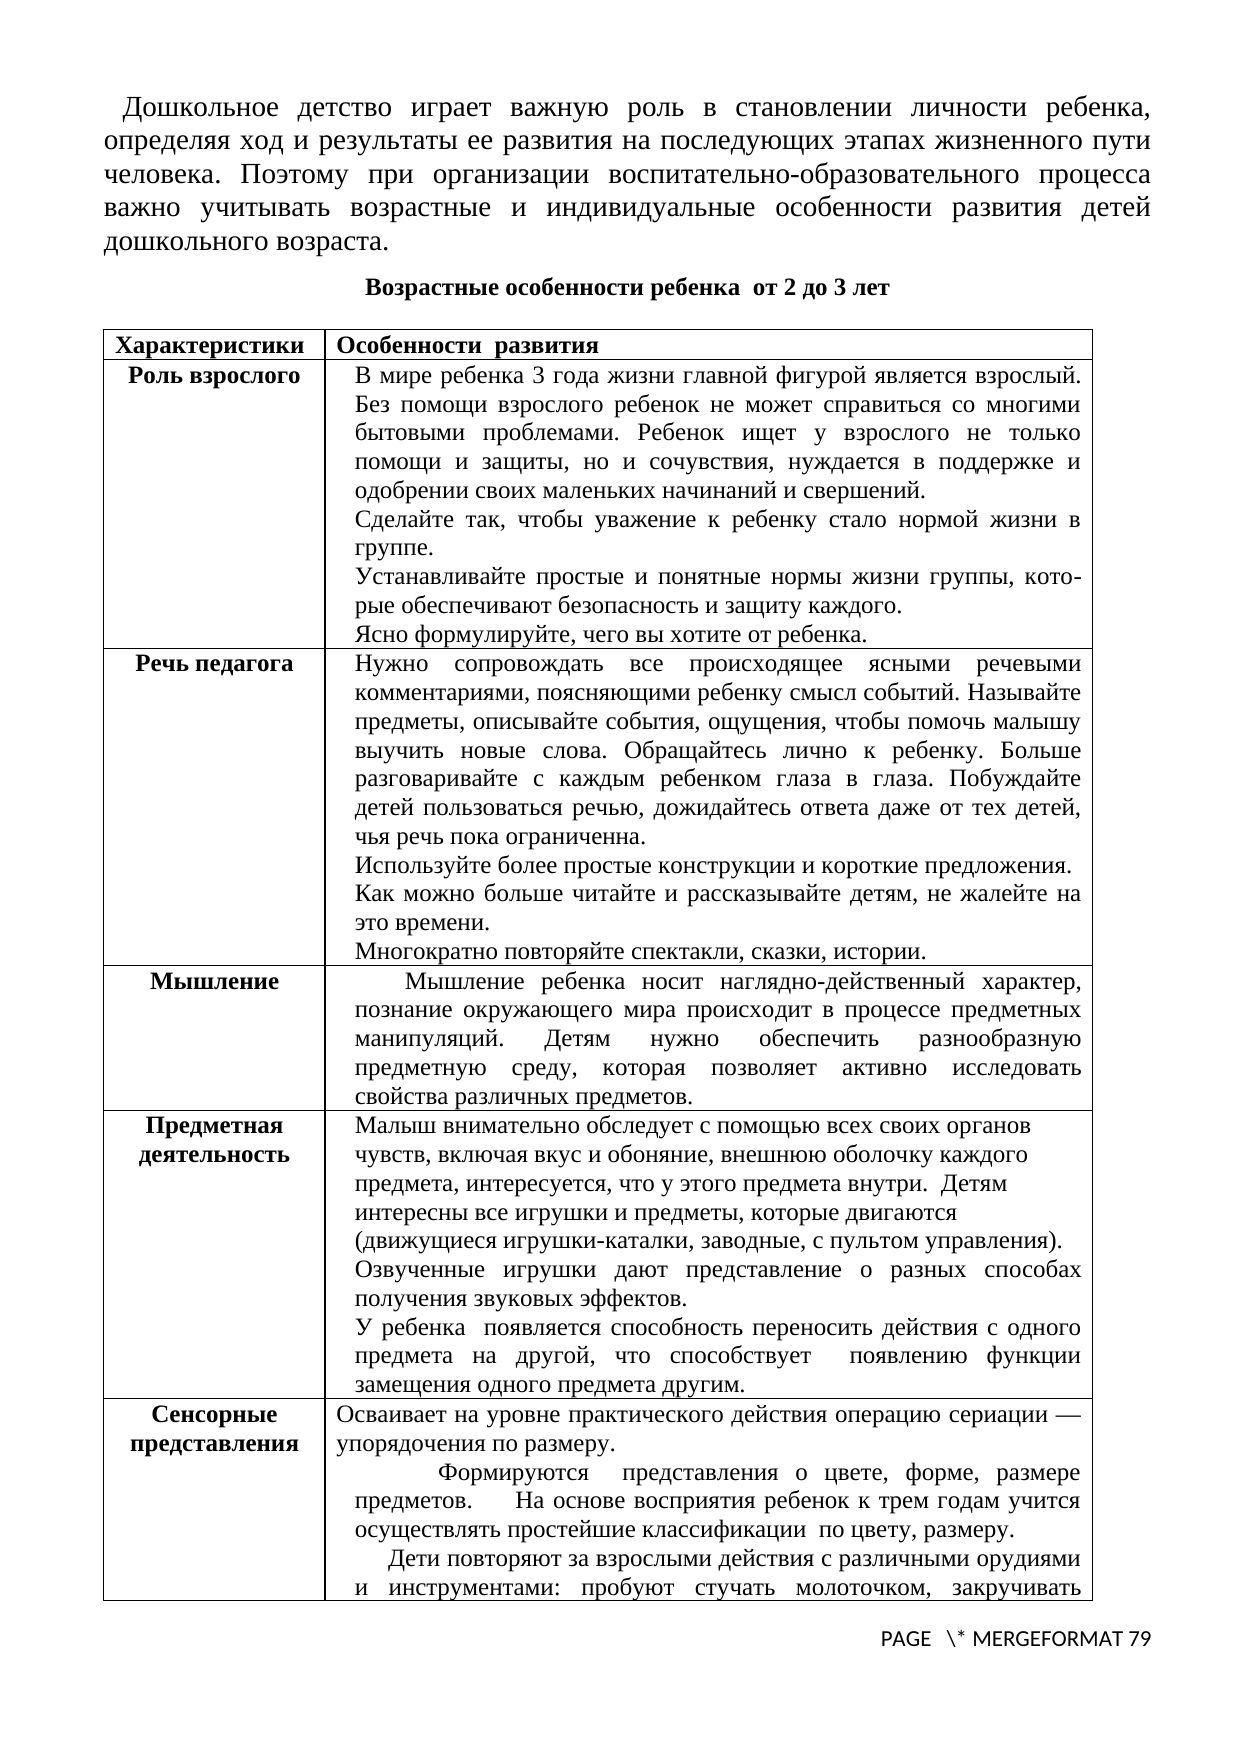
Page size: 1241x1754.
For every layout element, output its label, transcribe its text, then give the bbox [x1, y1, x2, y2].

table_cell Малыш внимательно обследует с помощью всех своих органов чувств, включая вкус и обоняние, внешнюю оболочку каждого предмета, интересуется, что у этого предмета внутри. Детям интересны все игрушки и предметы, которые двигаются (движущиеся игрушки-каталки, заводные, с пультом управления). Озвученные игрушки дают представление о разных способах получения звуковых эффектов. У ребенка появляется способность переносить действия с одного предмета на другой, что способствует появлению функции замещения одного предмета другим. [326, 1111, 1092, 1398]
table_cell Мышление ребенка носит наглядно-действенный характер, познание окружающего мира происходит в процессе предметных манипуляций. Детям нужно обеспечить разнообразную предметную среду, которая позволяет активно исследовать свойства различных предметов. [326, 966, 1092, 1109]
table_cell В мире ребенка 3 года жизни главной фигурой является взрослый. Без помощи взрослого ребенок не может справиться со многими бытовыми проблемами. Ребенок ищет у взрослого не только помощи и защиты, но и сочувствия, нуждается в поддержке и одобрении своих маленьких начинаний и свершений. Сделайте так, чтобы уважение к ребенку стало нормой жизни в группе. Устанавливайте простые и понятные нормы жизни группы, которые обеспечивают безопасность и защиту каждого. Ясно формулируйте, чего вы хотите от ребенка. [326, 360, 1092, 647]
table_cell Роль взрослого [104, 360, 324, 647]
table_cell Нужно сопровождать все происходящее ясными речевыми комментариями, поясняющими ребенку смысл событий. Называйте предметы, описывайте события, ощущения, чтобы помочь малышу выучить новые слова. Обращайтесь лично к ребенку. Больше разговаривайте с каждым ребенком глаза в глаза. Побуждайте детей пользоваться речью, дожидайтесь ответа даже от тех детей, чья речь пока ограниченна. Используйте более простые конструкции и короткие предложения. Как можно больше читайте и рассказывайте детям, не жалейте на это времени. Многократно повторяйте спектакли, сказки, истории. [326, 649, 1092, 965]
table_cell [326, 1399, 1092, 1600]
table_cell Мышление [104, 966, 324, 1109]
text Дошкольное детство играет важную роль в становлении личности ребенка, определяя ход и результаты ее развития на последующих этапах жизненного пути человека. Поэтому при организации воспитательно-образовательного процесса важно учитывать возрастные и индивидуальные особенности развития детей дошкольного возраста. [103, 89, 1152, 256]
table_header Особенности развития [326, 330, 1092, 359]
table_cell Речь педагога [104, 649, 324, 965]
table_header Характеристики [104, 330, 324, 359]
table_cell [104, 1399, 324, 1600]
table_cell Предметная деятельность [104, 1111, 324, 1398]
text Возрастные особенности ребенка от 2 до 3 лет [103, 272, 1152, 300]
